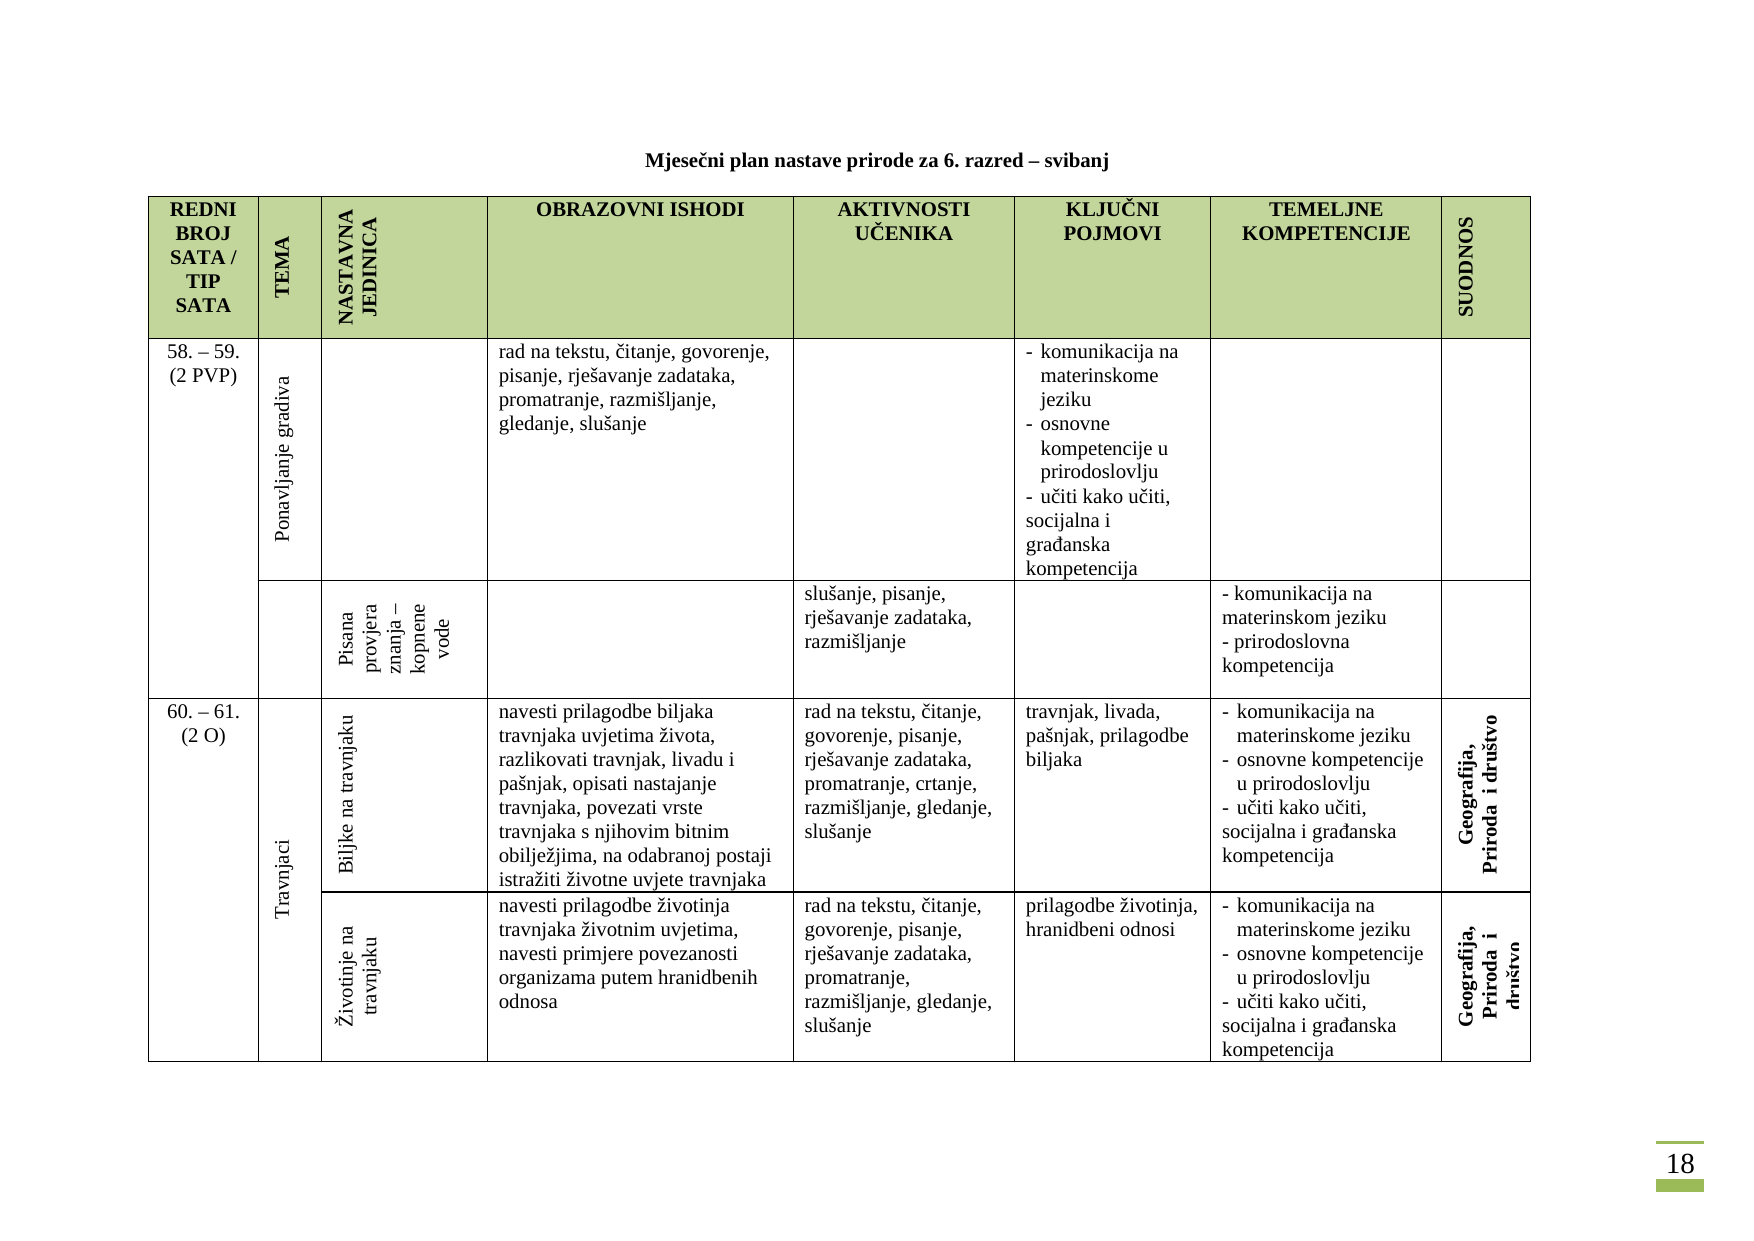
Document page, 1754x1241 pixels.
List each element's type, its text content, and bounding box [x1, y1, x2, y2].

table_cell komunikacija na materinskome jeziku osnovne kompetencije u prirodoslovlju učiti kako učiti, socijalna i građanska kompetencija [1211, 699, 1441, 891]
table_cell rad na tekstu, čitanje, govorenje, pisanje, rješavanje zadataka, promatranje, razmišljanje, gledanje, slušanje [488, 339, 793, 580]
table_header SUODNOS [1442, 197, 1530, 338]
table_cell [1442, 339, 1530, 580]
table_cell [1211, 893, 1441, 1061]
table_cell [322, 339, 487, 580]
table_cell 60. – 61. (2 O) [149, 699, 258, 1061]
table_cell rad na tekstu, čitanje, govorenje, pisanje, rješavanje zadataka, promatranje, crtanje, razmišljanje, gledanje, slušanje [794, 699, 1014, 891]
table_cell prilagodbe životinja, hranidbeni odnosi [1015, 893, 1210, 1061]
table_header OBRAZOVNI ISHODI [488, 197, 793, 338]
table_cell Geografija, Priroda i društvo [1442, 699, 1530, 891]
table_header AKTIVNOSTI UČENIKA [794, 197, 1014, 338]
text Mjesečni plan nastave prirode za 6. razred – svibanj [148, 148, 1606, 172]
table_cell [1442, 581, 1530, 698]
table_cell navesti prilagodbe životinja travnjaka životnim uvjetima, navesti primjere povezanosti organizama putem hranidbenih odnosa [488, 893, 793, 1061]
table_cell - komunikacija na materinskom jeziku - prirodoslovna kompetencija [1211, 581, 1441, 698]
table_header KLJUČNI POJMOVI [1015, 197, 1210, 338]
table_header TEMELJNE KOMPETENCIJE [1211, 197, 1441, 338]
table_header TEMA [259, 197, 321, 338]
table_cell Životinje na travnjaku [322, 893, 487, 1061]
table_cell navesti prilagodbe biljaka travnjaka uvjetima života, razlikovati travnjak, livadu i pašnjak, opisati nastajanje travnjaka, povezati vrste travnjaka s njihovim bitnim obilježjima, na odabranoj postaji istražiti životne uvjete travnjaka [488, 699, 793, 891]
table_cell Biljke na travnjaku [322, 699, 487, 891]
table_cell Travnjaci [259, 699, 321, 1061]
table_cell Ponavljanje gradiva [259, 339, 321, 580]
table_cell slušanje, pisanje, rješavanje zadataka, razmišljanje [794, 581, 1014, 698]
table_cell travnjak, livada, pašnjak, prilagodbe biljaka [1015, 699, 1210, 891]
table_header NASTAVNA JEDINICA [322, 197, 487, 338]
table_cell Pisana provjera znanja – kopnene vode [322, 581, 487, 698]
table_cell 58. – 59. (2 PVP) [149, 339, 258, 698]
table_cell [1442, 893, 1530, 1061]
table_header REDNI BROJ SATA / TIP SATA [149, 197, 258, 338]
table_cell [1015, 581, 1210, 698]
table_cell [794, 339, 1014, 580]
table_cell [1211, 339, 1441, 580]
table_cell [488, 581, 793, 698]
table_cell komunikacija na materinskome jeziku osnovne kompetencije u prirodoslovlju učiti kako učiti, socijalna i građanska kompetencija [1015, 339, 1210, 580]
table_cell [259, 581, 321, 698]
table_cell rad na tekstu, čitanje, govorenje, pisanje, rješavanje zadataka, promatranje, razmišljanje, gledanje, slušanje [794, 893, 1014, 1061]
